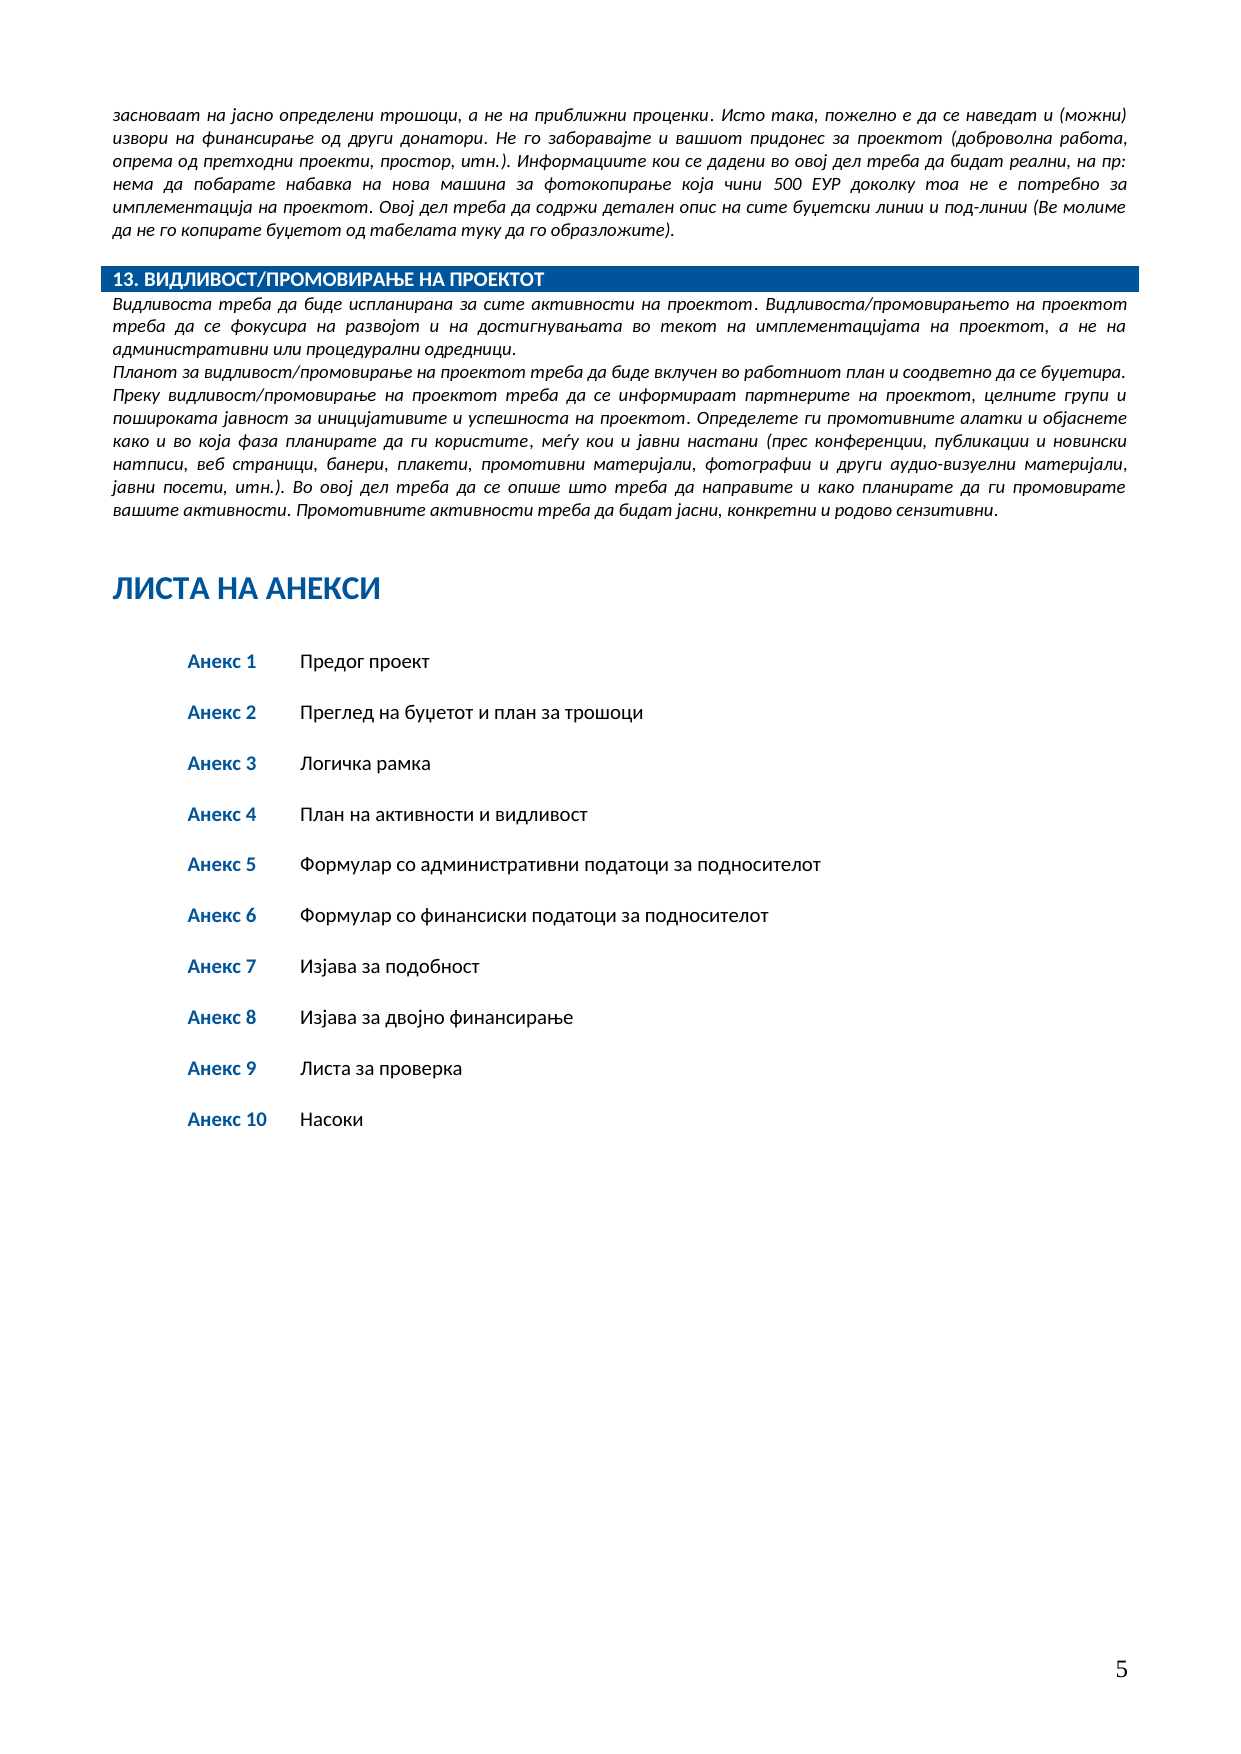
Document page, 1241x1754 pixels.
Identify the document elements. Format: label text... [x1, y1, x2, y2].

text Анекс 9 Листа за проверка [112, 1055, 1128, 1080]
text ЛИСТА НА АНЕКСИ [112, 567, 1128, 607]
text Анекс 7 Изјава за подобност [112, 953, 1128, 979]
table_cell Видливоста треба да биде испланирана за сите активности на проектот. Видливоста/промовирањето на проектот треба да се фокусира на развојот и на достигнувањата во текот на имплементацијата на проектот, а не на административни или процедурални одредници. Планот за видливост/промовирање на проектот треба да биде вклучен во работниот план и соодветно да се буџетира. Преку видливост/промовирање на проектот треба да се информираат партнерите на проектот, целните групи и пошироката јавност за иницијативите и успешноста на проектот. Определете ги промотивните алатки и објаснете како и во која фаза планирате да ги користите, меѓу кои и јавни настани (прес конференции, публикации и новински натписи, веб страници, банери, плакети, промотивни материјали, фотографии и други аудио-визуелни материјали, јавни посети, итн.). Во овој дел треба да се опише што треба да направите и како планирате да ги промовирате вашите активности. Промотивните активности треба да бидат јасни, конкретни и родово сензитивни. [101, 292, 1139, 567]
table_header 13. ВИДЛИВОСТ/ПРОМОВИРАЊЕ НА ПРОЕКТОТ [101, 266, 1139, 292]
text Анекс 3 Логичка рамка [112, 750, 1128, 775]
text Анекс 6 Формулар со финансиски податоци за подносителот [112, 902, 1128, 928]
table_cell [101, 104, 1139, 241]
text Анекс 5 Формулар со административни податоци за подносителот [112, 852, 1128, 877]
text Анекс 4 План на активности и видливост [112, 801, 1128, 826]
text Анекс 1 Предог проект [112, 648, 1128, 674]
text Анекс 2 Преглед на буџетот и план за трошоци [112, 699, 1128, 724]
text Анекс 8 Изјава за двојно финансирање [112, 1004, 1128, 1029]
text Анекс 10 Насоки [112, 1106, 1128, 1131]
